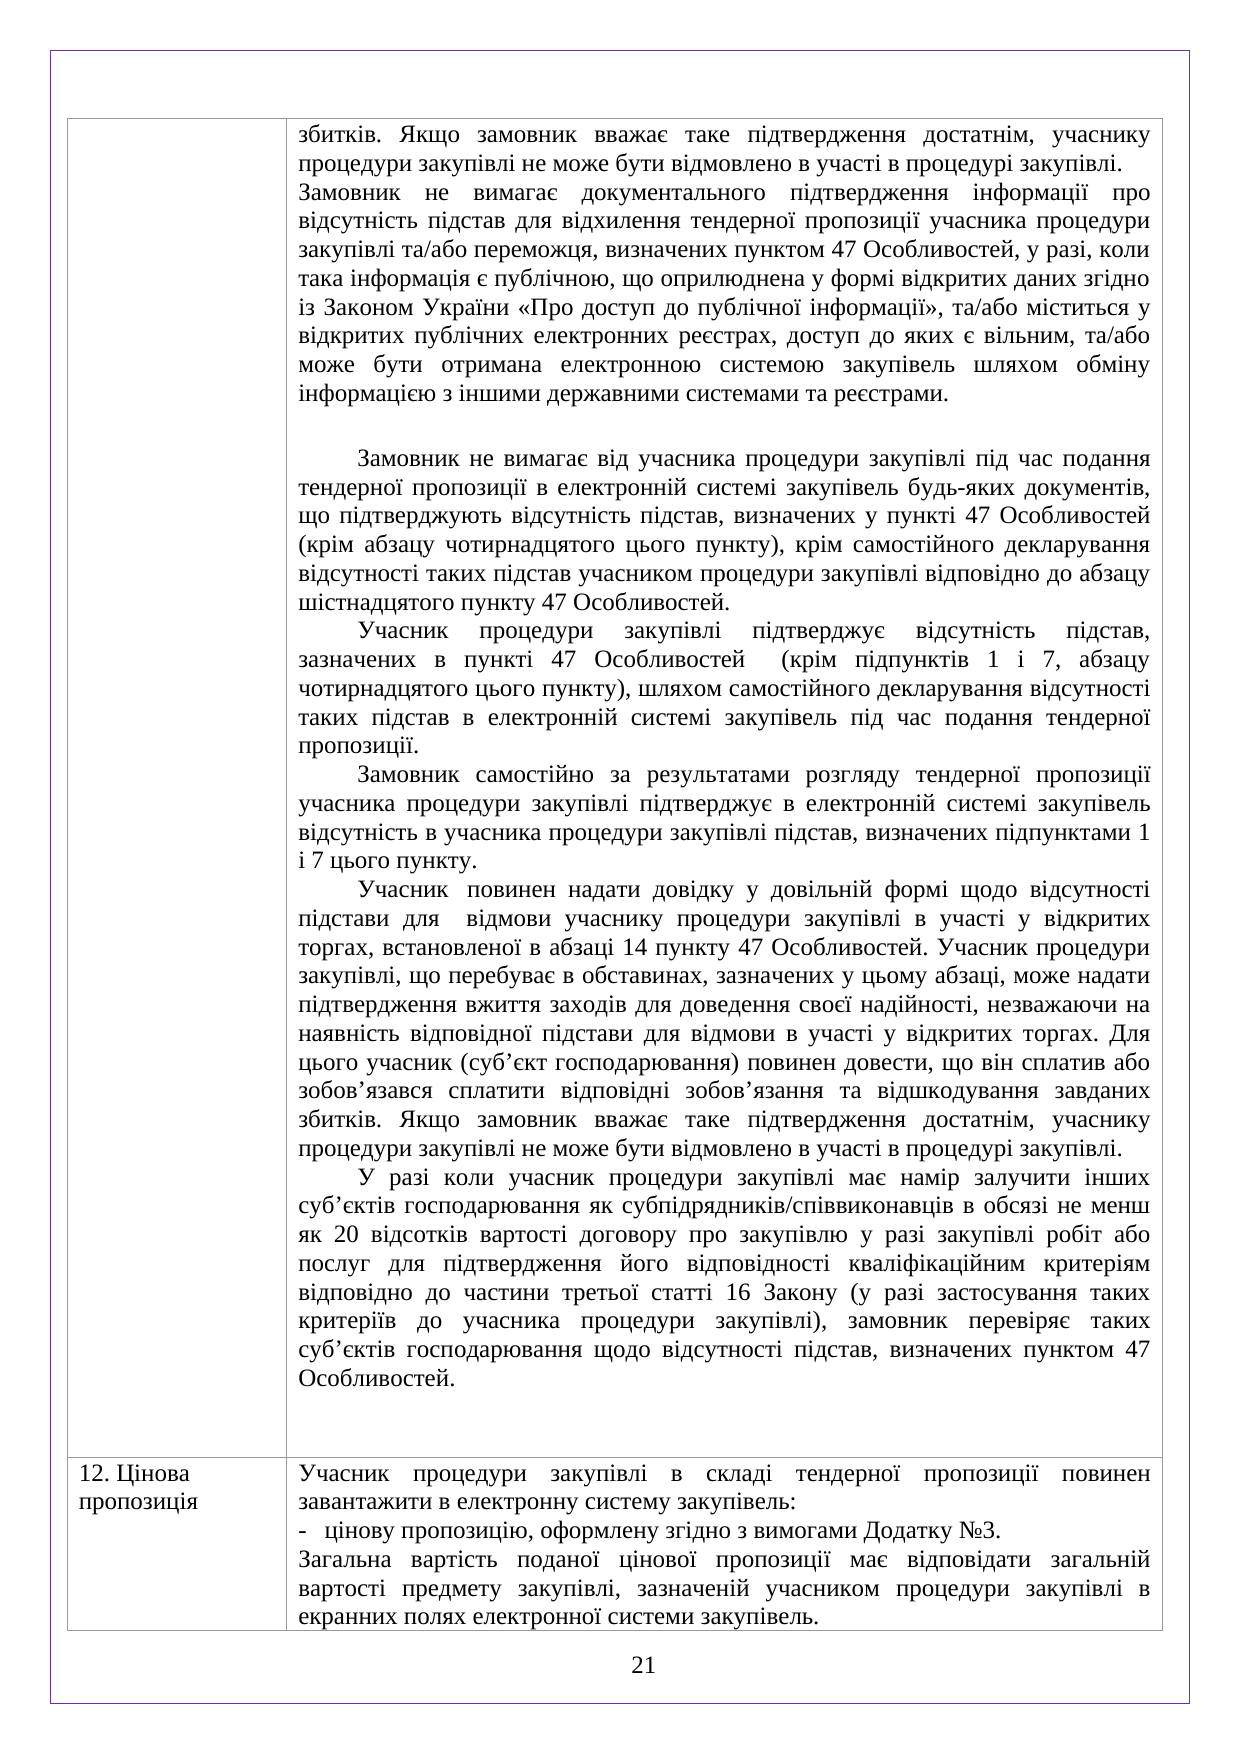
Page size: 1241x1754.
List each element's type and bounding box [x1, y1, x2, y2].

table_cell [68, 1458, 286, 1630]
table_cell [287, 1458, 1162, 1630]
table_cell [287, 119, 1162, 1457]
table_cell [68, 119, 286, 1457]
